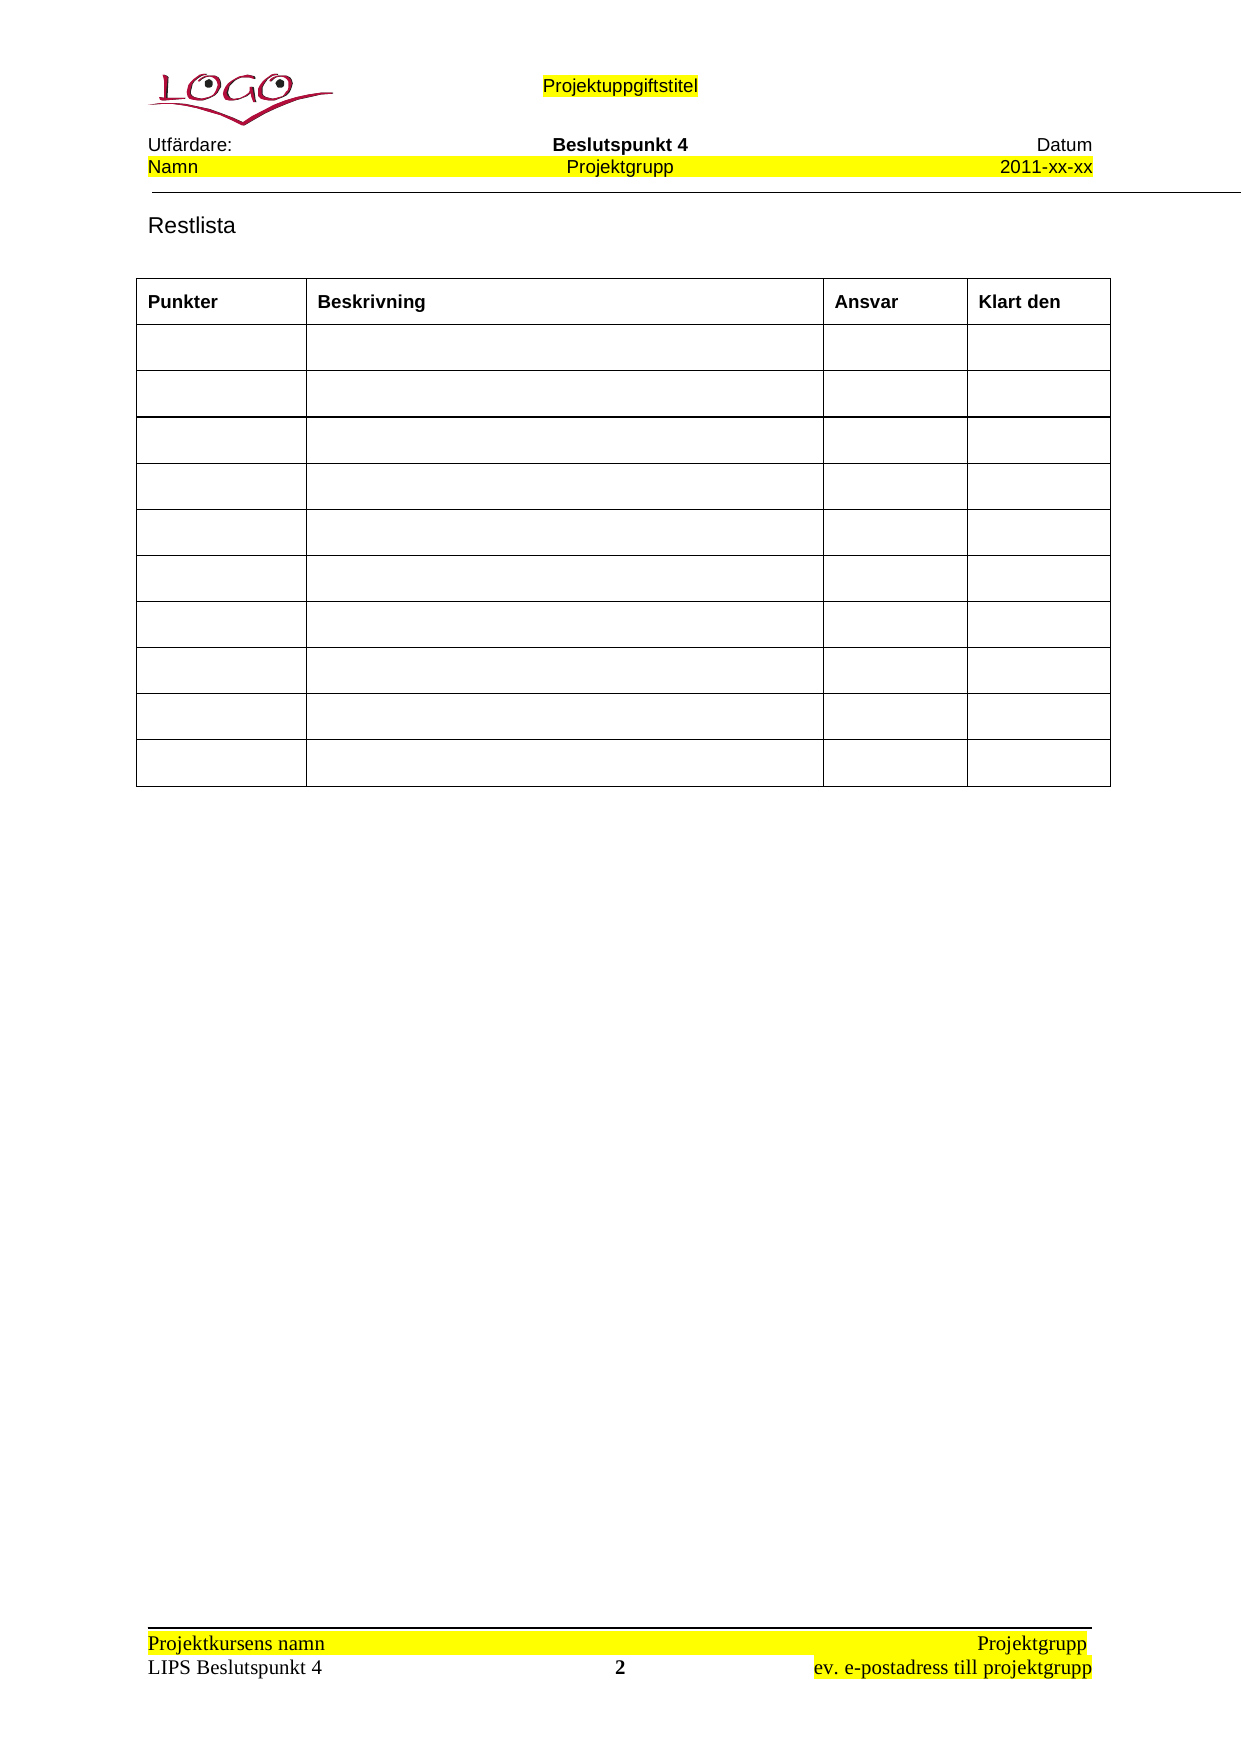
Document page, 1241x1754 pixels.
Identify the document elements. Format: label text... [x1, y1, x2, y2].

table_cell [968, 325, 1110, 370]
table_cell [968, 602, 1110, 647]
table_cell [824, 510, 967, 555]
table_cell [307, 464, 823, 509]
table_cell [824, 371, 967, 416]
table_header Punkter [137, 279, 306, 324]
table_cell [824, 464, 967, 509]
table_cell [968, 418, 1110, 462]
table_cell [307, 418, 823, 462]
table_cell [307, 602, 823, 647]
table_cell [824, 648, 967, 693]
table_cell [137, 418, 306, 462]
table_cell [824, 325, 967, 370]
table_cell [824, 418, 967, 462]
table_cell [824, 740, 967, 786]
table_cell [968, 694, 1110, 739]
table_cell [137, 648, 306, 693]
table_cell [307, 694, 823, 739]
table_cell [968, 556, 1110, 601]
table_cell [824, 602, 967, 647]
table_cell [137, 510, 306, 555]
table_header Klart den [968, 279, 1110, 324]
table_cell [137, 740, 306, 786]
table_cell [968, 740, 1110, 786]
table_header Beskrivning [307, 279, 823, 324]
table_cell [824, 694, 967, 739]
table_cell [307, 325, 823, 370]
table_cell [307, 510, 823, 555]
table_cell [137, 602, 306, 647]
table_cell [307, 556, 823, 601]
table_cell [137, 694, 306, 739]
table_cell [307, 740, 823, 786]
table_cell [137, 556, 306, 601]
table_header Ansvar [824, 279, 967, 324]
table_cell [824, 556, 967, 601]
table_cell [968, 464, 1110, 509]
table_cell [137, 325, 306, 370]
table_cell [307, 371, 823, 416]
table_cell [307, 648, 823, 693]
text Restlista [148, 211, 1092, 238]
table_cell [968, 510, 1110, 555]
table_cell [968, 648, 1110, 693]
table_cell [137, 464, 306, 509]
table_cell [137, 371, 306, 416]
table_cell [968, 371, 1110, 416]
